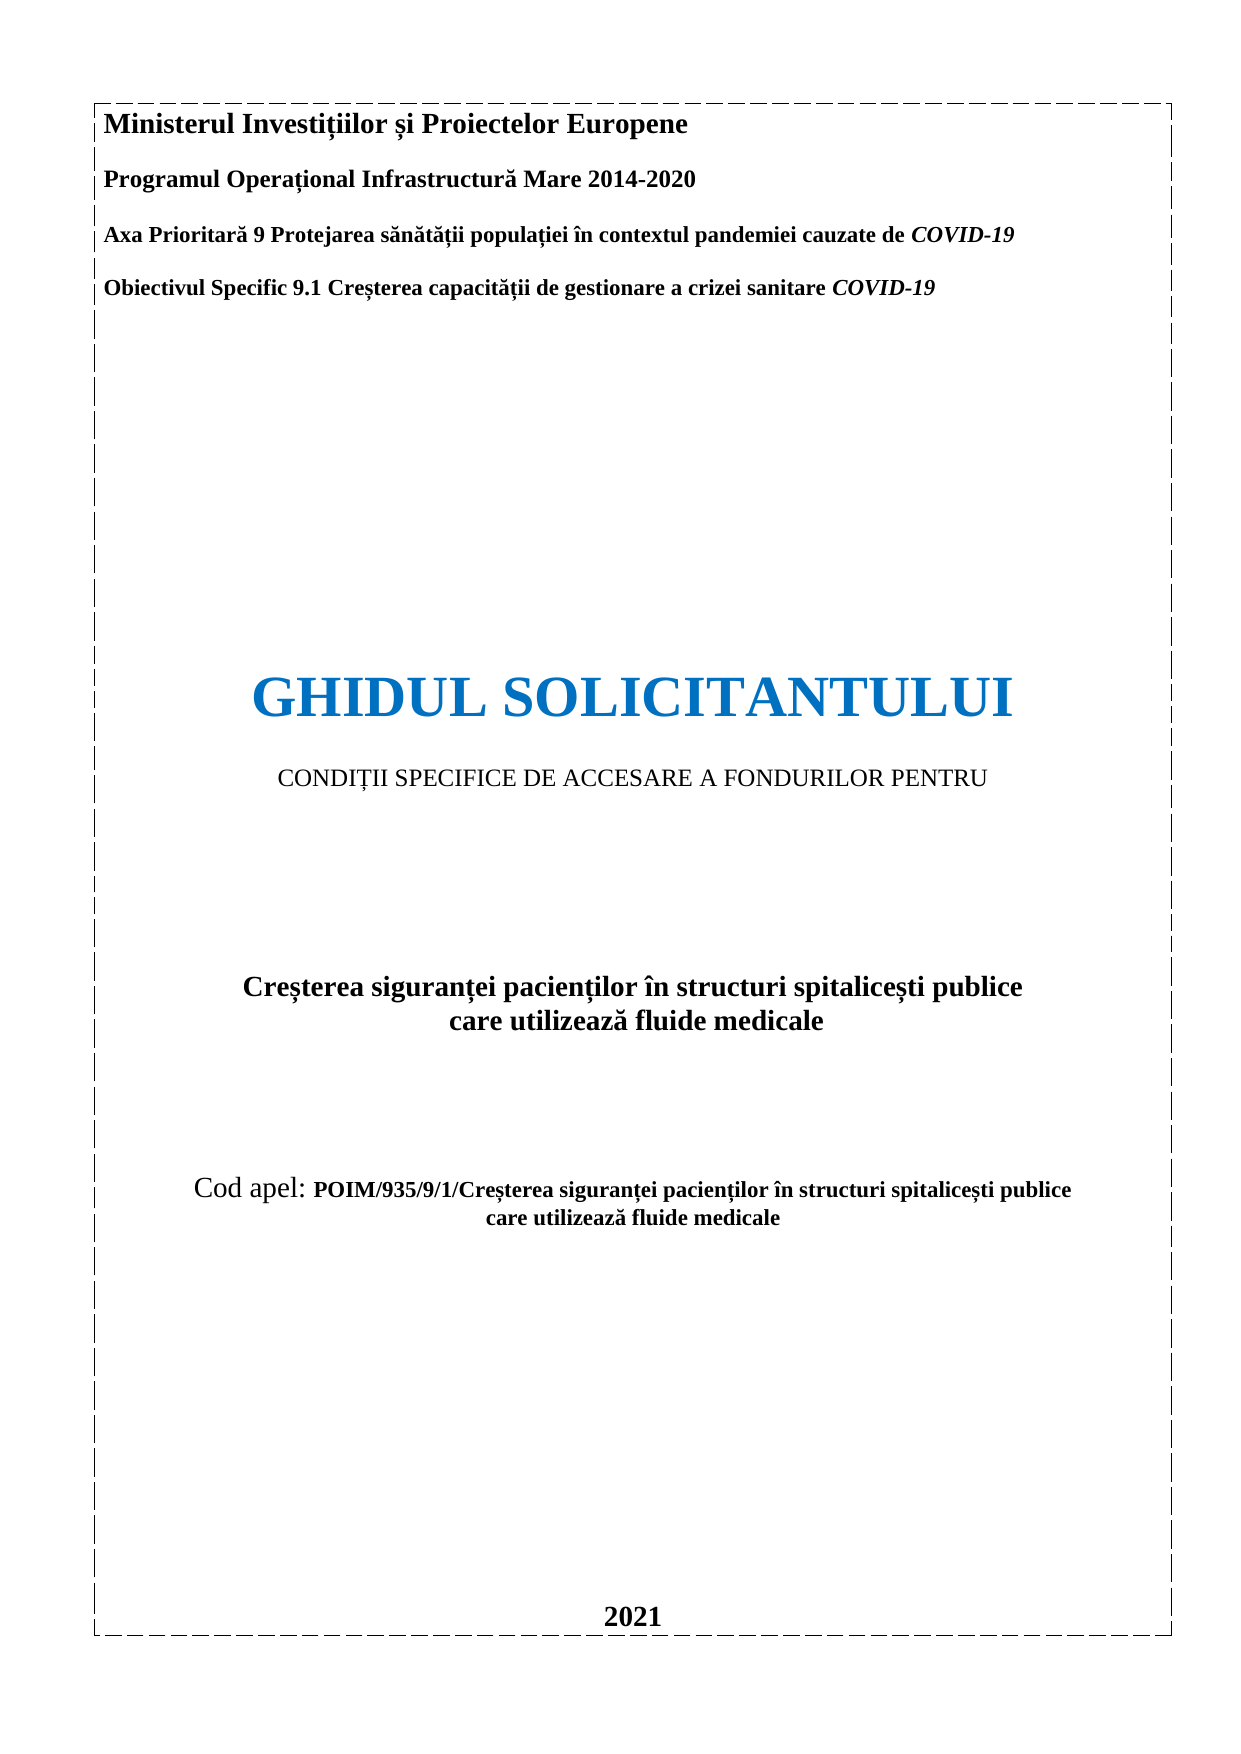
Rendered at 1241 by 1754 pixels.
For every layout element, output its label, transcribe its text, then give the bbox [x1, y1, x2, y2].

text CONDIȚII SPECIFICE DE ACCESARE A FONDURILOR PENTRU [103, 763, 1162, 792]
text care utilizează fluide medicale [103, 1204, 1162, 1230]
text Obiectivul Specific 9.1 Creșterea capacității de gestionare a crizei sanitare COVID-19 [103, 274, 1162, 301]
text Cod apel: POIM/935/9/1/Creșterea siguranței pacienților în structuri spitalicești publice [103, 1170, 1162, 1204]
text Ministerul Investițiilor și Proiectelor Europene [94, 103, 1172, 140]
text Programul Operațional Infrastructură Mare 2014-2020 [103, 164, 1162, 193]
text care utilizează fluide medicale [103, 1003, 1162, 1036]
text 2021 [94, 1596, 1172, 1636]
text GHIDUL SOLICITANTULUI [103, 662, 1162, 729]
text Axa Prioritară 9 Protejarea sănătății populației în contextul pandemiei cauzate de COVID-19 [103, 222, 1162, 248]
text Creșterea siguranței pacienților în structuri spitalicești publice [103, 969, 1162, 1003]
